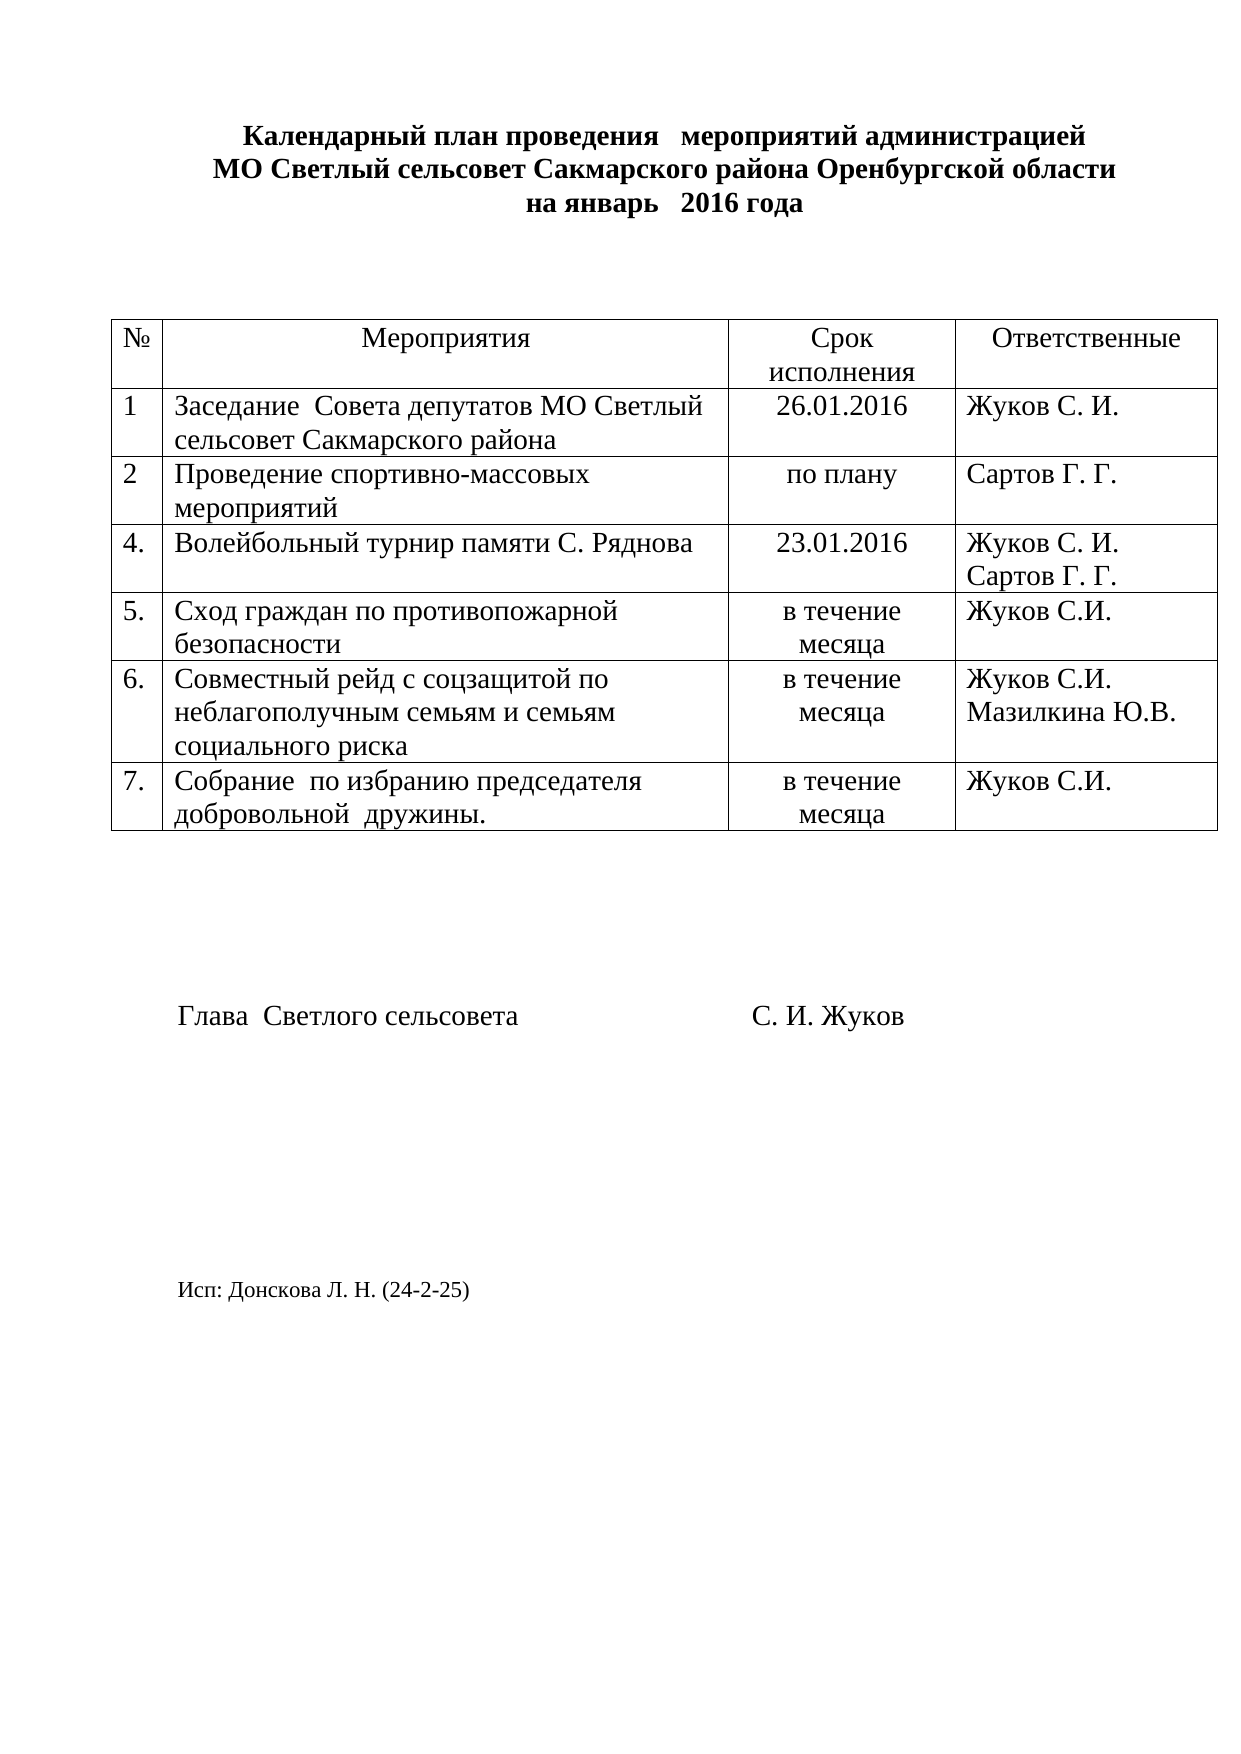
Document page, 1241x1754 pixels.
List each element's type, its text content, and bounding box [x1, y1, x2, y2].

text Исп: Донскова Л. Н. (24-2-25) [177, 1276, 1152, 1303]
table_cell в течение месяца [729, 593, 955, 660]
table_cell Проведение спортивно-массовых мероприятий [163, 457, 728, 524]
table_cell 26.01.2016 [729, 389, 955, 456]
table_header Срок исполнения [729, 320, 955, 387]
table_cell в течение месяца [729, 661, 955, 762]
table_cell 1 [112, 389, 162, 456]
table_cell Жуков С.И. [956, 593, 1217, 660]
text Календарный план проведения мероприятий администрацией [177, 118, 1152, 152]
text МО Светлый сельсовет Сакмарского района Оренбургской области [177, 152, 1152, 185]
table_cell Собрание по избранию председателя добровольной дружины. [163, 763, 728, 830]
table_cell Сход граждан по противопожарной безопасности [163, 593, 728, 660]
text на январь 2016 года [177, 185, 1152, 219]
table_cell 4. [112, 525, 162, 592]
table_header № [112, 320, 162, 387]
table_cell Жуков С. И. [956, 389, 1217, 456]
table_header Ответственные [956, 320, 1217, 387]
table_cell 6. [112, 661, 162, 762]
table_cell Сартов Г. Г. [956, 457, 1217, 524]
table_cell 23.01.2016 [729, 525, 955, 592]
text Глава Светлого сельсовета С. И. Жуков [177, 998, 1152, 1032]
table_cell по плану [729, 457, 955, 524]
table_cell Жуков С.И. [956, 763, 1217, 830]
table_cell Волейбольный турнир памяти С. Ряднова [163, 525, 728, 592]
table_cell Жуков С. И. Сартов Г. Г. [956, 525, 1217, 592]
table_cell Заседание Совета депутатов МО Светлый сельсовет Сакмарского района [163, 389, 728, 456]
table_cell в течение месяца [729, 763, 955, 830]
table_cell 7. [112, 763, 162, 830]
table_header Мероприятия [163, 320, 728, 387]
table_cell 5. [112, 593, 162, 660]
table_cell 2 [112, 457, 162, 524]
table_cell Совместный рейд с соцзащитой по неблагополучным семьям и семьям социального риска [163, 661, 728, 762]
table_cell Жуков С.И. Мазилкина Ю.В. [956, 661, 1217, 762]
